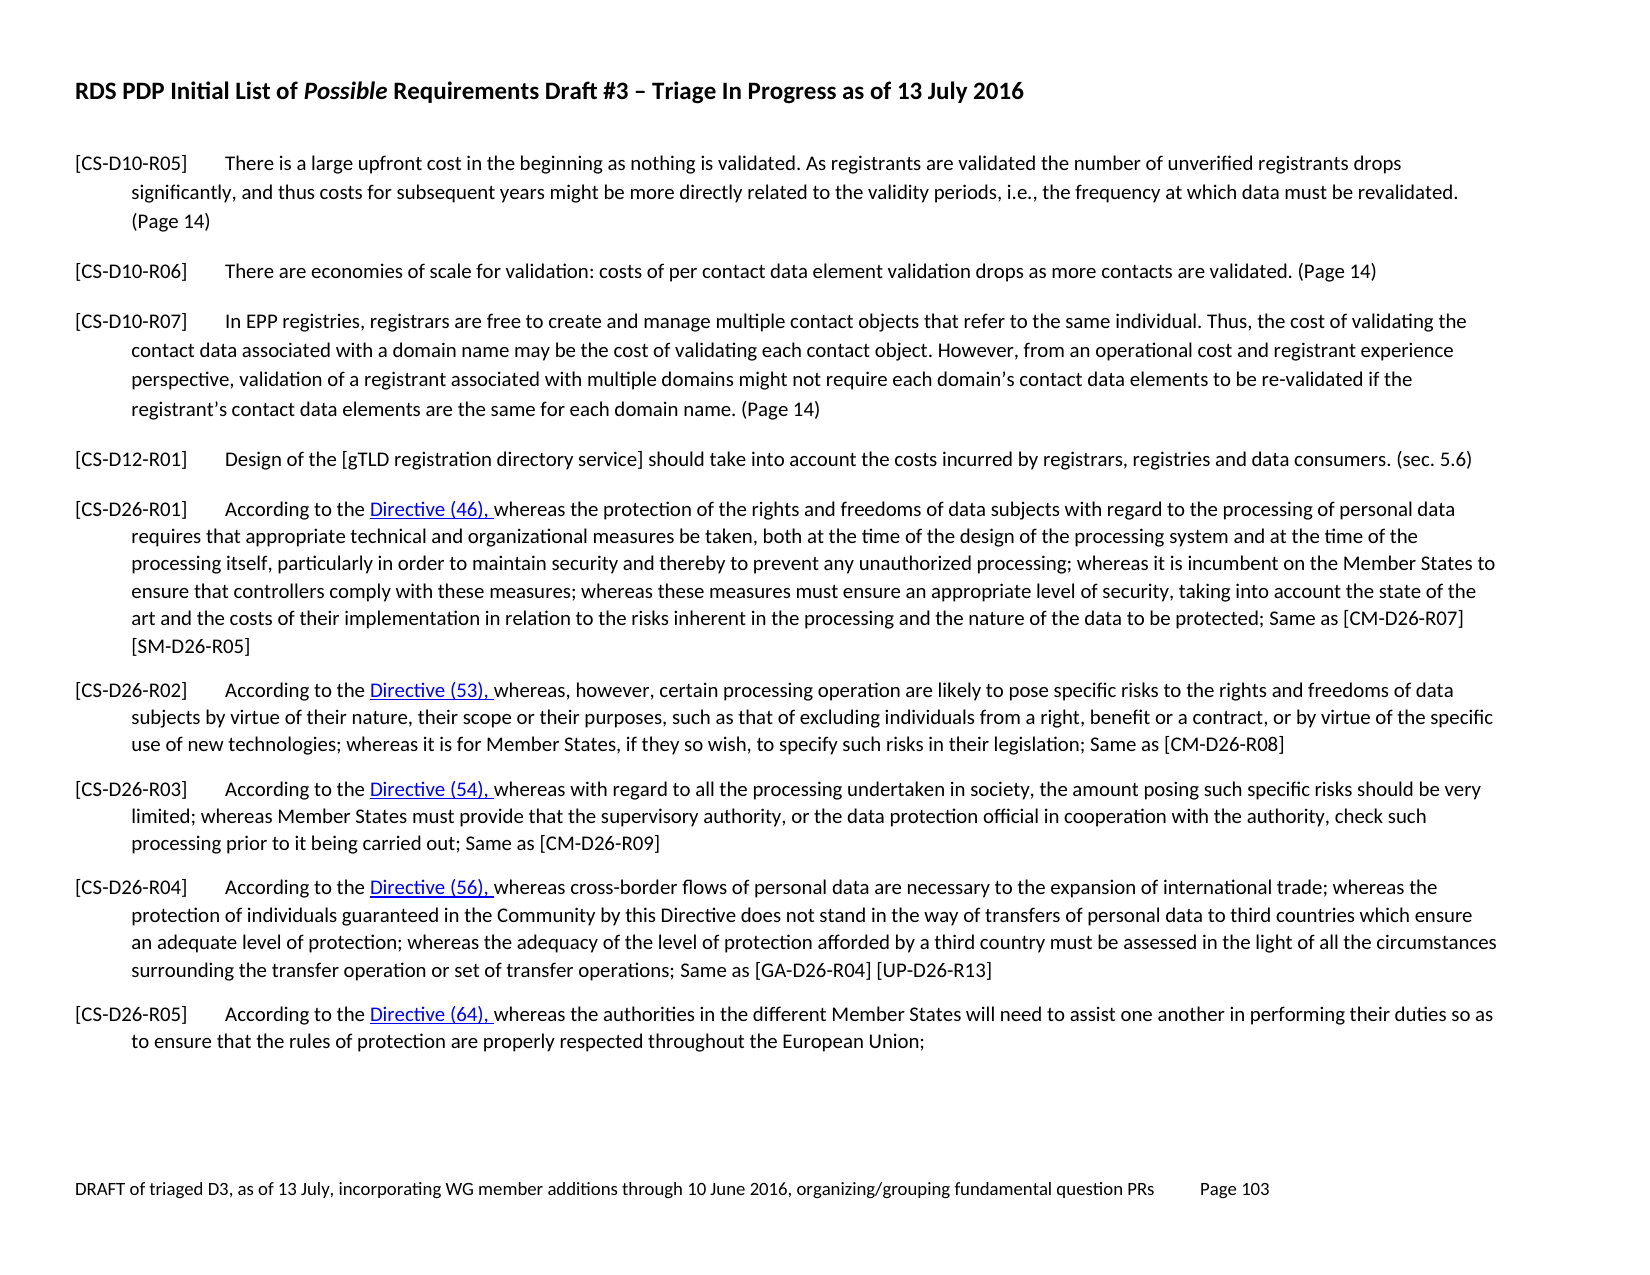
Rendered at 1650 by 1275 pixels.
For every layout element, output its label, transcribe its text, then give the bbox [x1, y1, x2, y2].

text [CS-D26-R05] According to the Directive (64), whereas the authorities in the different Member States will need to assist one another in performing their duties so as to ensure that the rules of protection are properly respected throughout the European Union; [75, 1001, 1500, 1054]
text [CS-D10-R06] There are economies of scale for validation: costs of per contact data element validation drops as more contacts are validated. (Page 14) [75, 258, 1500, 284]
text [CS-D10-R05] There is a large upfront cost in the beginning as nothing is validated. As registrants are validated the number of unverified registrants drops significantly, and thus costs for subsequent years might be more directly related to the validity periods, i.e., the frequency at which data must be revalidated. (Page 14) [75, 150, 1500, 234]
text [CS-D26-R02] According to the Directive (53), whereas, however, certain processing operation are likely to pose specific risks to the rights and freedoms of data subjects by virtue of their nature, their scope or their purposes, such as that of excluding individuals from a right, benefit or a contract, or by virtue of the specific use of new technologies; whereas it is for Member States, if they so wish, to specify such risks in their legislation; Same as [CM-D26-R08] [75, 677, 1500, 757]
text [CS-D10-R07] In EPP registries, registrars are free to create and manage multiple contact objects that refer to the same individual. Thus, the cost of validating the contact data associated with a domain name may be the cost of validating each contact object. However, from an operational cost and registrant experience perspective, validation of a registrant associated with multiple domains might not require each domain’s contact data elements to be re-validated if the registrant’s contact data elements are the same for each domain name. (Page 14) [75, 308, 1500, 421]
text [CS-D26-R03] According to the Directive (54), whereas with regard to all the processing undertaken in society, the amount posing such specific risks should be very limited; whereas Member States must provide that the supervisory authority, or the data protection official in cooperation with the authority, check such processing prior to it being carried out; Same as [CM-D26-R09] [75, 776, 1500, 856]
text [CS-D26-R01] According to the Directive (46), whereas the protection of the rights and freedoms of data subjects with regard to the processing of personal data requires that appropriate technical and organizational measures be taken, both at the time of the design of the processing system and at the time of the processing itself, particularly in order to maintain security and thereby to prevent any unauthorized processing; whereas it is incumbent on the Member States to ensure that controllers comply with these measures; whereas these measures must ensure an appropriate level of security, taking into account the state of the art and the costs of their implementation in relation to the risks inherent in the processing and the nature of the data to be protected; Same as [CM-D26-R07] [SM-D26-R05] [75, 496, 1500, 658]
text [CS-D12-R01] Design of the [gTLD registration directory service] should take into account the costs incurred by registrars, registries and data consumers. (sec. 5.6) [75, 446, 1500, 471]
text [CS-D26-R04] According to the Directive (56), whereas cross-border flows of personal data are necessary to the expansion of international trade; whereas the protection of individuals guaranteed in the Community by this Directive does not stand in the way of transfers of personal data to third countries which ensure an adequate level of protection; whereas the adequacy of the level of protection afforded by a third country must be assessed in the light of all the circumstances surrounding the transfer operation or set of transfer operations; Same as [GA-D26-R04] [UP-D26-R13] [75, 874, 1500, 982]
